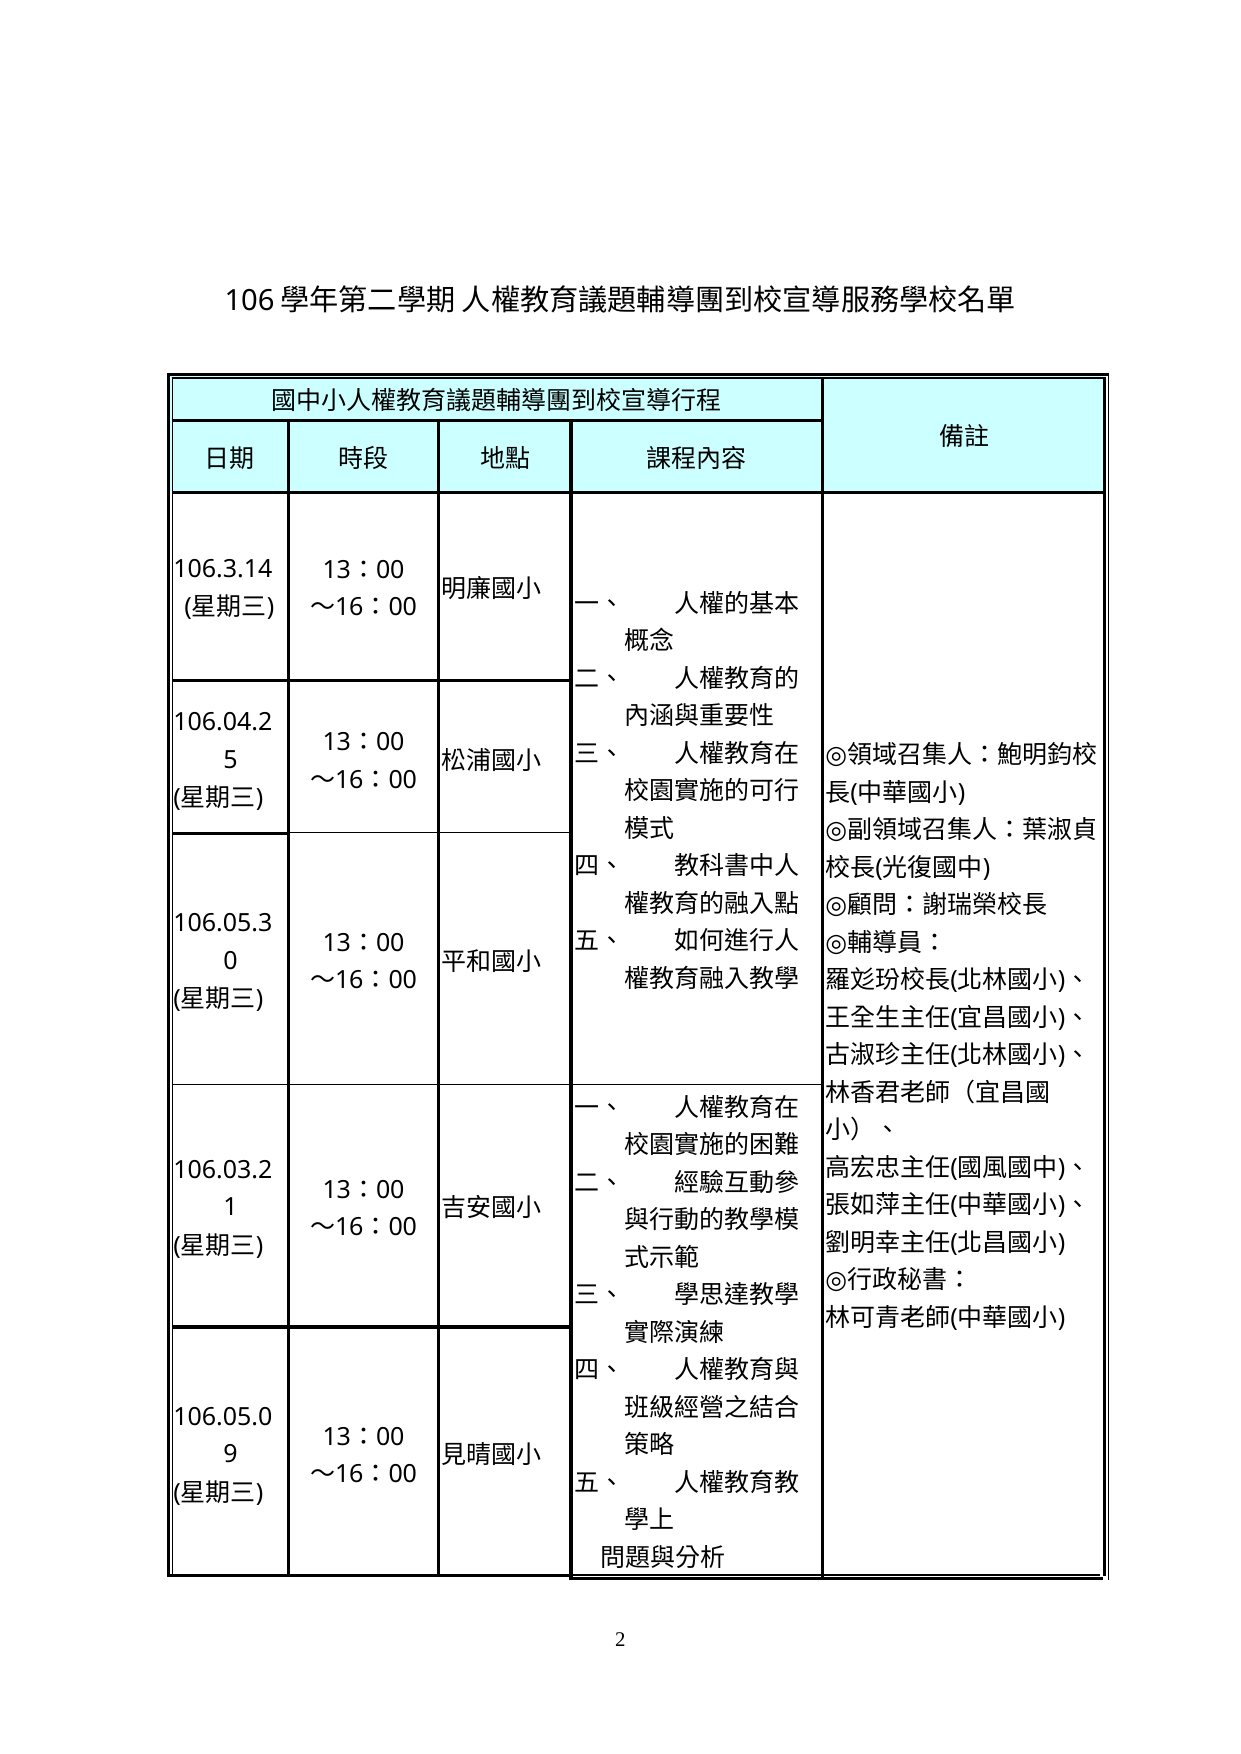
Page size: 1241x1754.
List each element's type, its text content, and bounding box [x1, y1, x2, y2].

table_cell 課程內容 [573, 422, 821, 491]
table_cell 106.05.30 (星期三) [173, 835, 287, 1083]
table_header 國中小人權教育議題輔導團到校宣導行程 [173, 379, 821, 419]
table_cell 106.04.25 (星期三) [173, 682, 287, 832]
table_cell 13：00 ～16：00 [290, 1085, 437, 1325]
table_cell 人權的基本概念 人權教育的內涵與重要性 人權教育在校園實施的可行模式 教科書中人權教育的融入點 如何進行人權教育融入教學 [573, 494, 821, 1083]
table_cell 106.3.14 (星期三) [173, 494, 287, 678]
table_cell 日期 [173, 422, 287, 491]
table_cell 13：00 ～16：00 [290, 1329, 437, 1574]
text 106學年第二學期 人權教育議題輔導團到校宣導服務學校名單 [187, 260, 1053, 335]
table_cell 106.03.21 (星期三) [173, 1085, 287, 1325]
table_cell 13：00 ～16：00 [290, 833, 437, 1083]
table_cell 平和國小 [440, 833, 569, 1083]
table_header 備註 [824, 379, 1103, 491]
table_cell 松浦國小 [440, 682, 569, 832]
table_cell 13：00 ～16：00 [290, 494, 437, 678]
table_cell 時段 [290, 422, 437, 491]
table_cell 人權教育在校園實施的困難 經驗互動參與行動的教學模式示範 學思達教學實際演練 人權教育與班級經營之結合策略 人權教育教學上 問題與分析 [573, 1085, 821, 1574]
table_cell 吉安國小 [440, 1085, 569, 1325]
table_cell 106.05.09 (星期三) [173, 1329, 287, 1574]
table_cell 地點 [440, 422, 569, 491]
table_cell 明廉國小 [440, 494, 569, 678]
table_cell ◎領域召集人：鮑明鈞校長(中華國小) ◎副領域召集人：葉淑貞校長(光復國中) ◎顧問：謝瑞榮校長 ◎輔導員： 羅彣玢校長(北林國小)、王全生主任(宜昌國小)、古淑珍主任(北林國小)、 君老師（宜昌國小）、 高宏忠主任(國風國中)、張如萍主任(中華國小)、劉明幸主任(北昌國小) ◎行政秘書： 林可青老師(中華國小) [824, 494, 1103, 1574]
table_cell 見晴國小 [440, 1329, 569, 1574]
table_cell 13：00 ～16：00 [290, 682, 437, 832]
